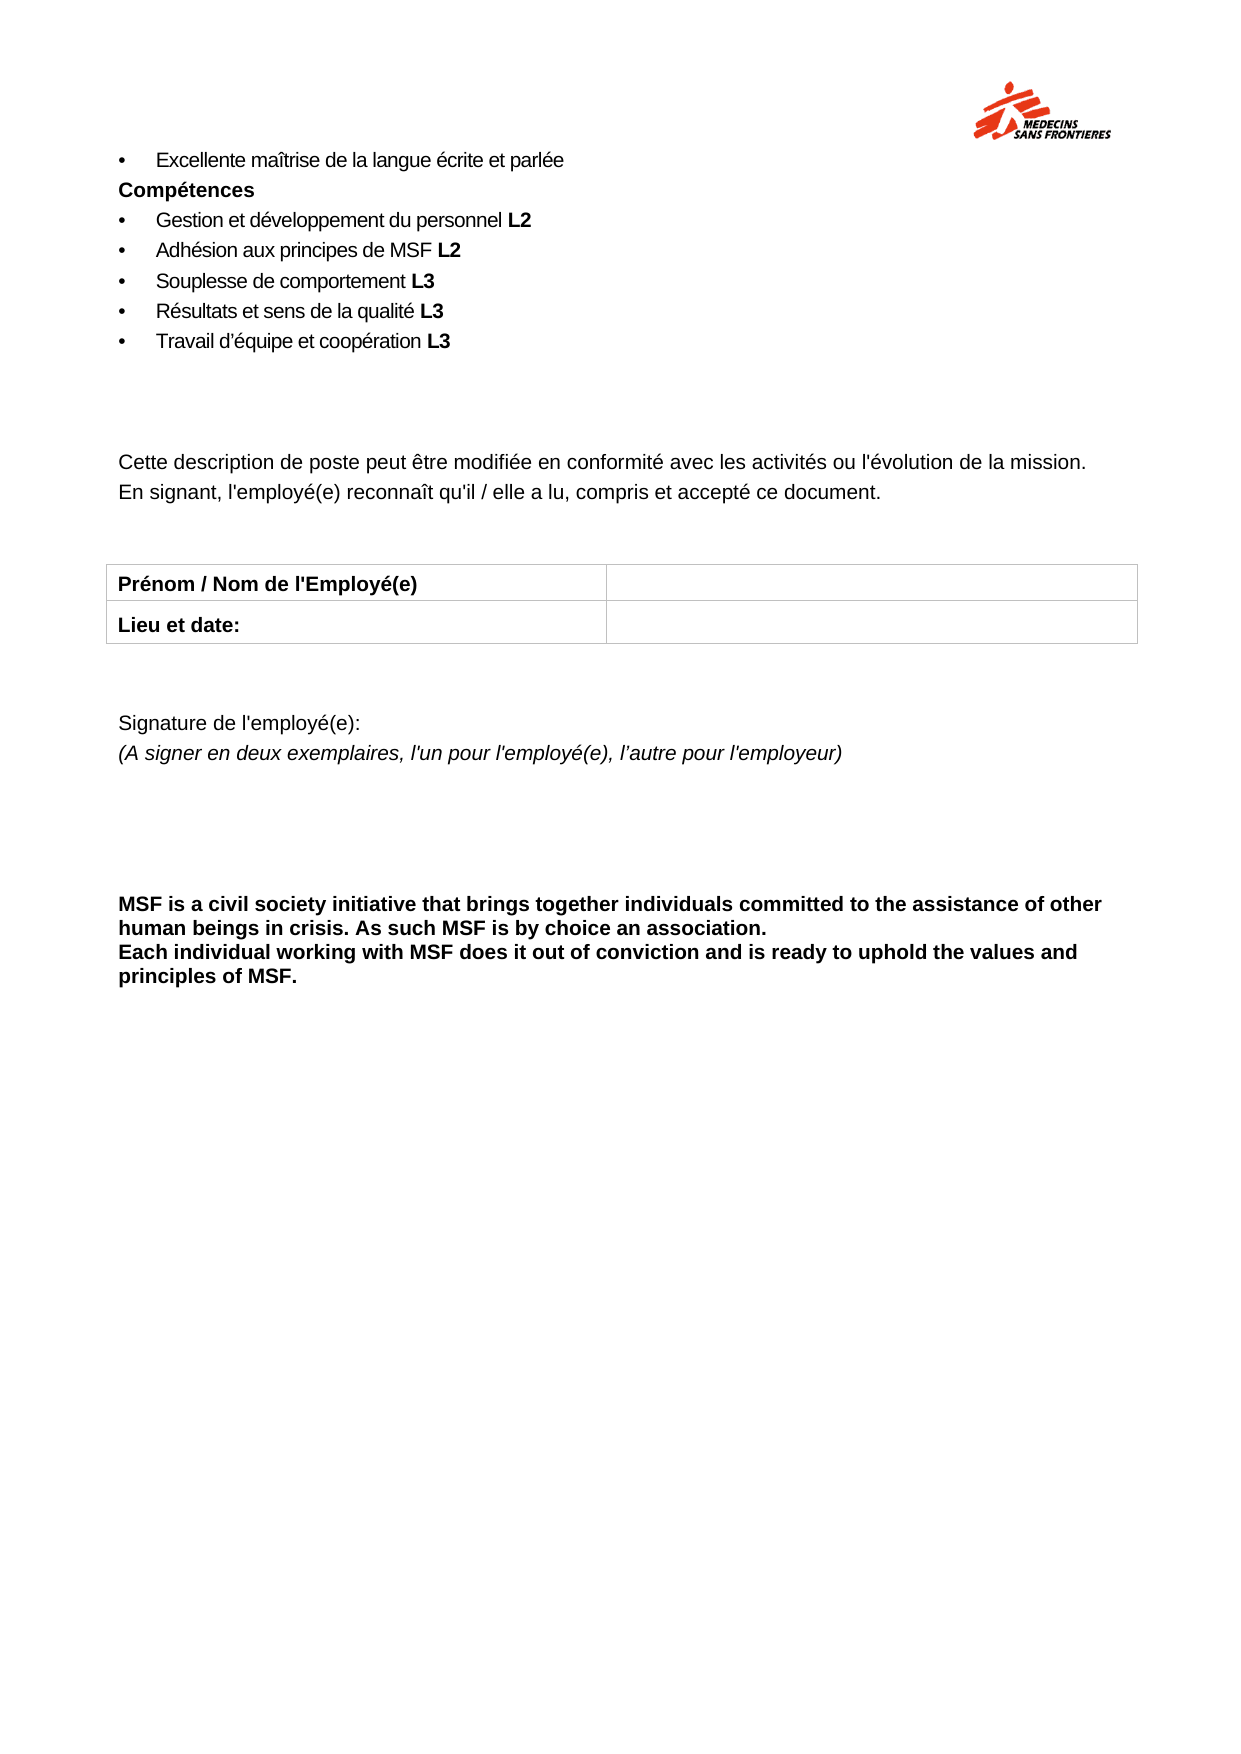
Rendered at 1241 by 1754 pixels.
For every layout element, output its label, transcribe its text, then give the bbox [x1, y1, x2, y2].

text MSF is a civil society initiative that brings together individuals committed to the assistance of other human beings in crisis. As such MSF is by choice an association. Each individual working with MSF does it out of conviction and is ready to uphold the values and principles of MSF. [118, 892, 1122, 988]
text (A signer en deux exemplaires, l'un pour l'employé(e), l’autre pour l'employeur) [118, 741, 1122, 765]
table_cell [607, 601, 1137, 643]
text Cette description de poste peut être modifiée en conformité avec les activités ou l'évolution de la mission. [118, 450, 1122, 474]
text En signant, l'employé(e) reconnaît qu'il / elle a lu, compris et accepté ce document. [118, 480, 1122, 504]
table_cell Lieu et date: [107, 601, 606, 643]
table_header [607, 565, 1137, 600]
text Signature de l'employé(e): [118, 711, 1122, 734]
table_header Prénom / Nom de l'Employé(e) [107, 565, 606, 600]
